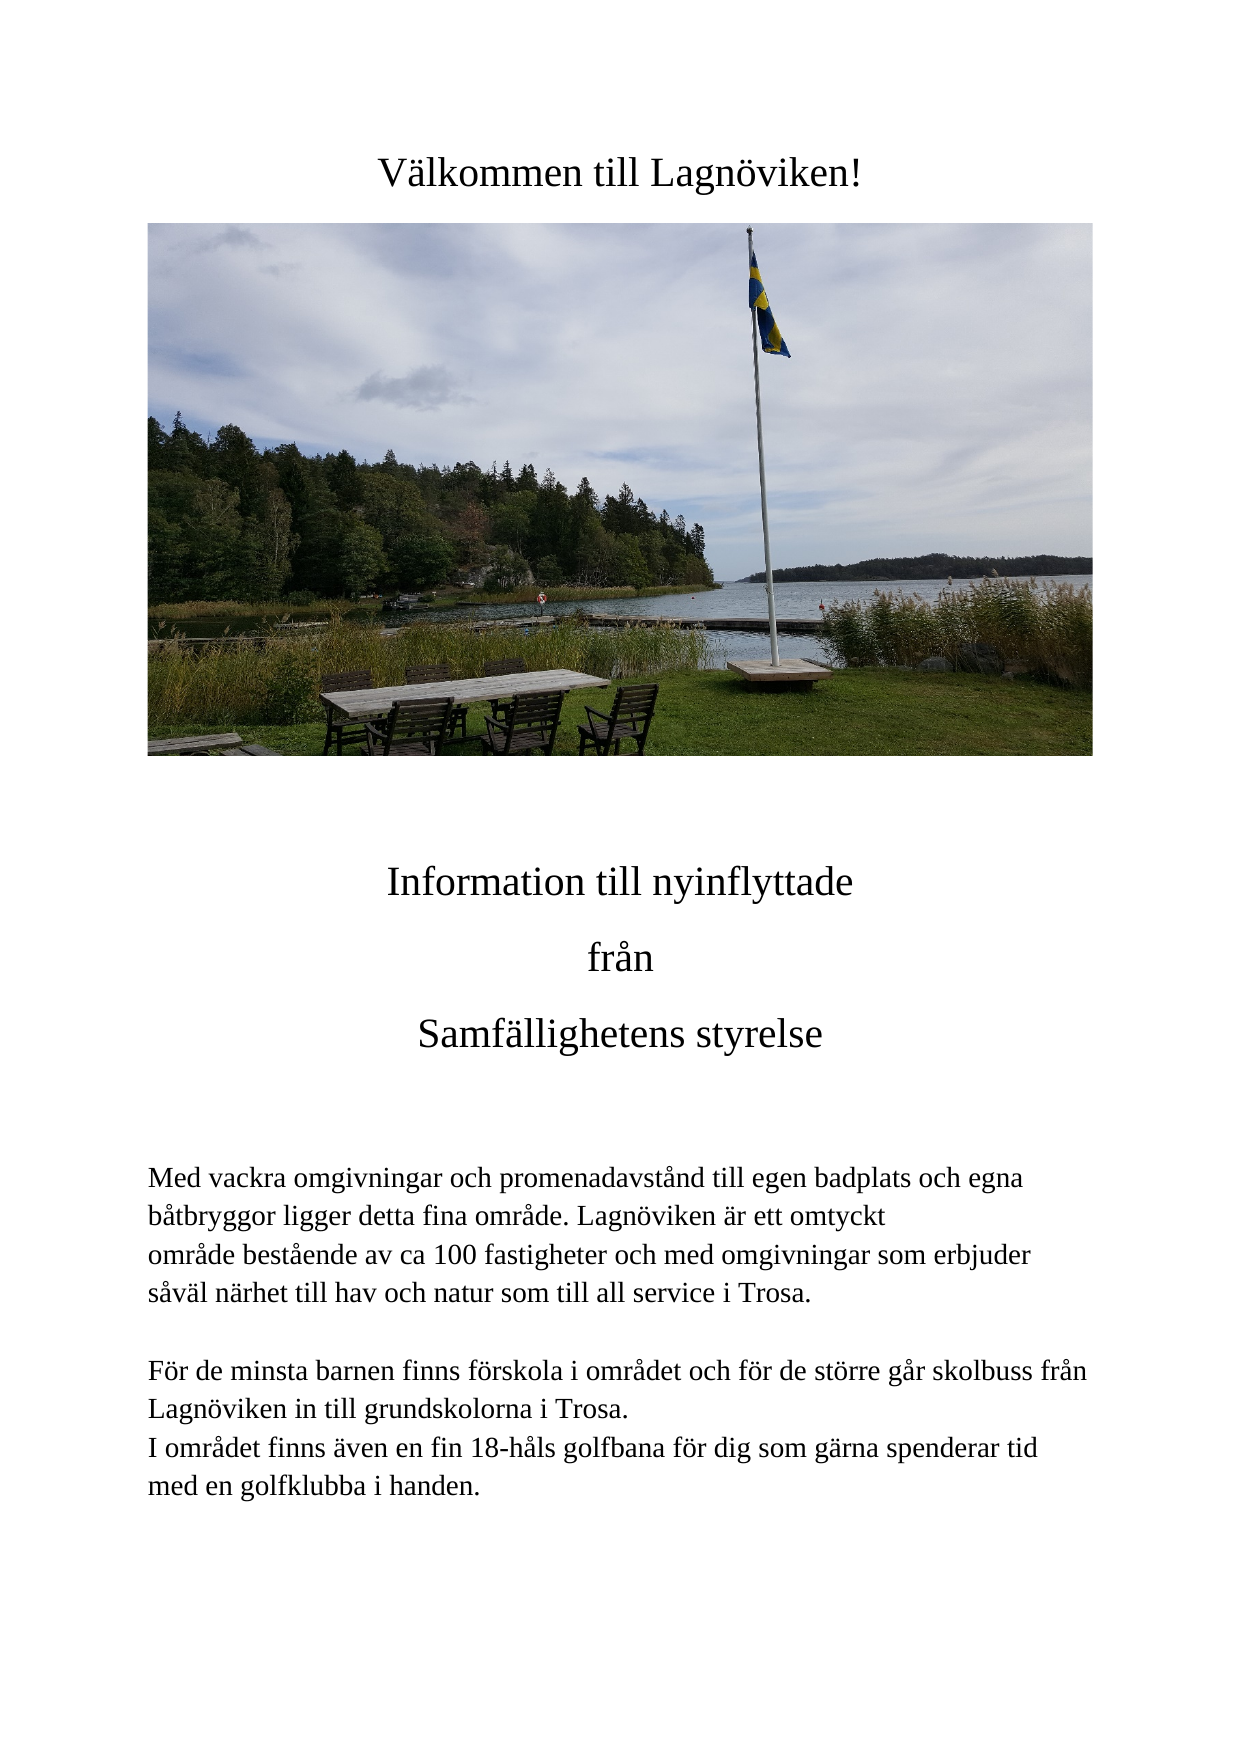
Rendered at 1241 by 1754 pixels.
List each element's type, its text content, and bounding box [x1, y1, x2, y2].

picture [147, 223, 1093, 756]
text Välkommen till Lagnöviken! [148, 148, 1093, 196]
text Samfällighetens styrelse [148, 1008, 1093, 1056]
text från [148, 932, 1093, 980]
text Information till nyinflyttade [148, 856, 1093, 904]
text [148, 1160, 1093, 1540]
